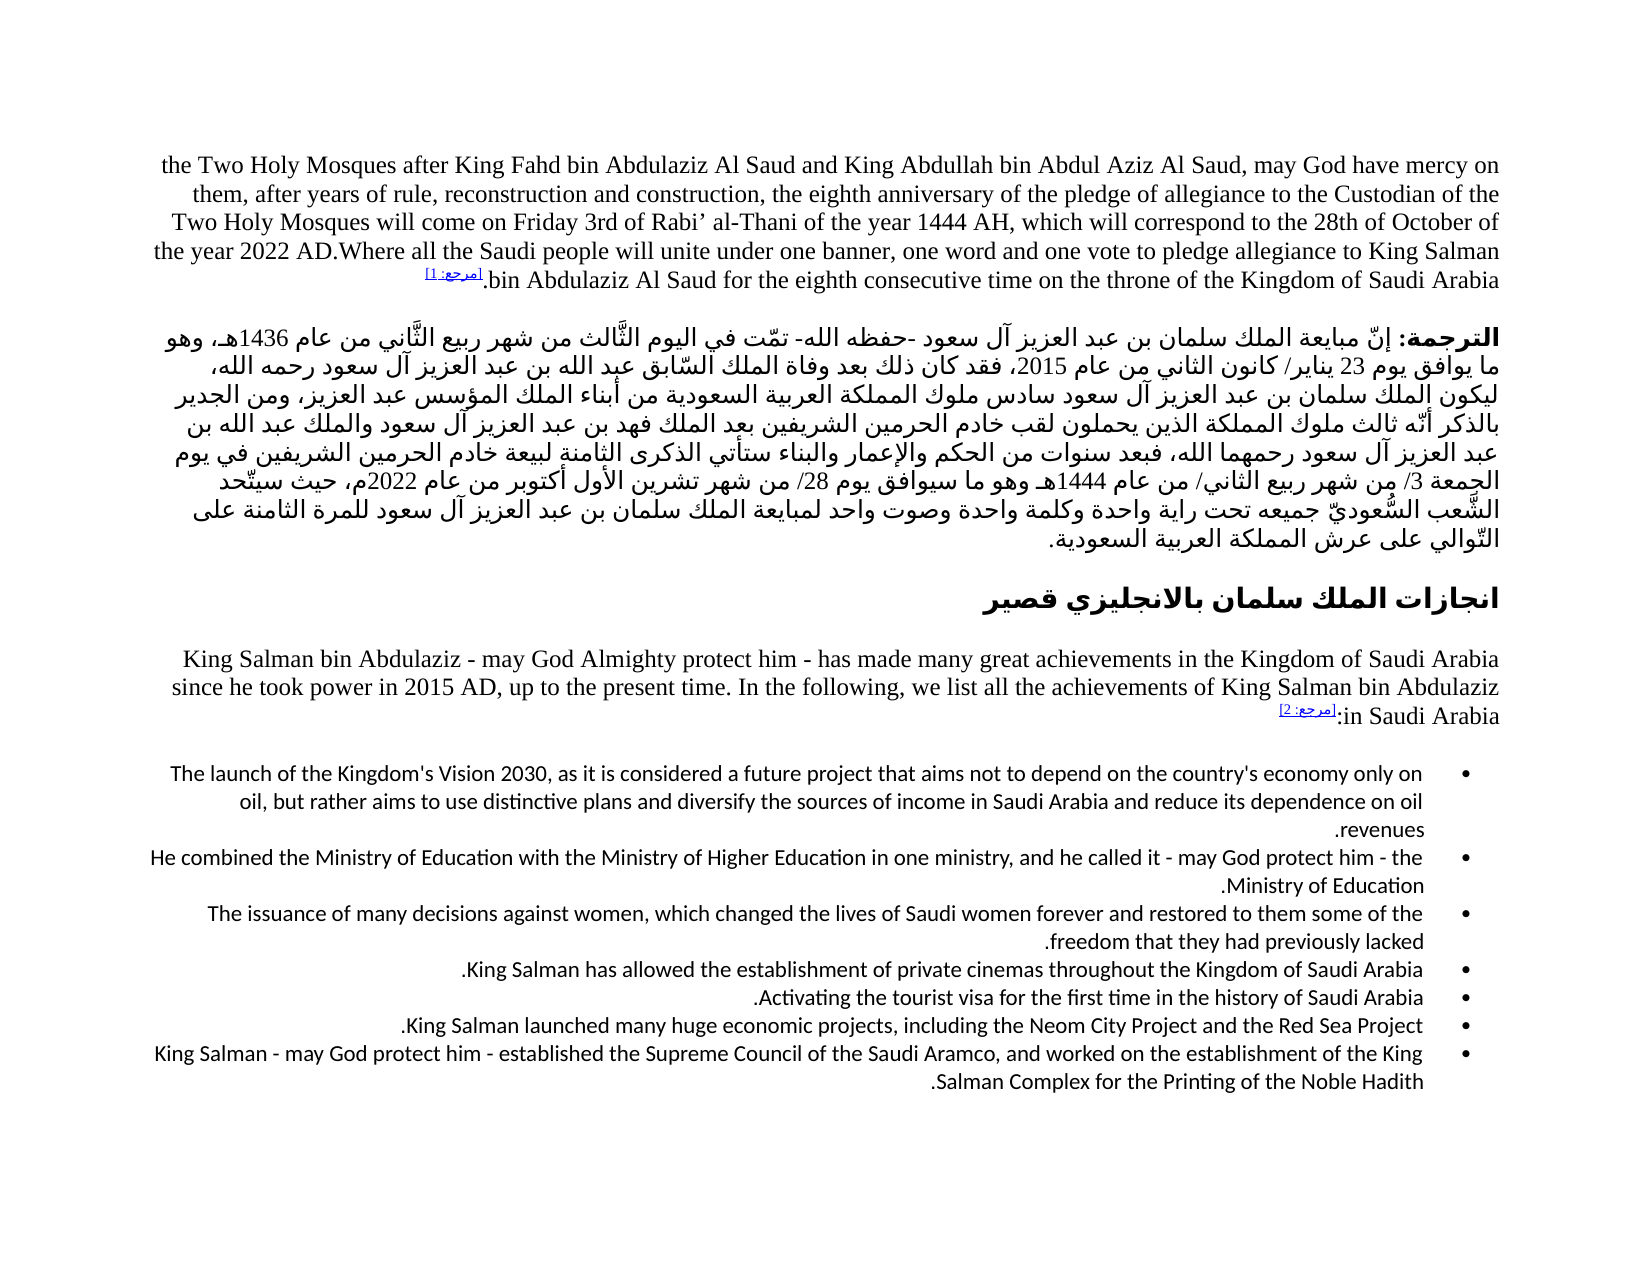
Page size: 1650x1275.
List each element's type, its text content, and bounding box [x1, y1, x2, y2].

list Activating the tourist visa for the first time in the history of Saudi Arabia. [150, 983, 1462, 1011]
text King Salman bin Abdulaziz - may God Almighty protect him - has made many great achievements in the Kingdom of Saudi Arabia since he took power in 2015 AD, up to the present time. In the following, we list all the achievements of King Salman bin Abdulaziz in Saudi Arabia:[مرجع: 2] [150, 644, 1500, 730]
subtitle انجازات الملك سلمان بالانجليزي قصير [150, 582, 1500, 614]
list The launch of the Kingdom's Vision 2030, as it is considered a future project that aims not to depend on the country's economy only on oil, but rather aims to use distinctive plans and diversify the sources of income in Saudi Arabia and reduce its dependence on oil revenues. [150, 759, 1462, 843]
list King Salman - may God protect him - established the Supreme Council of the Saudi Aramco, and worked on the establishment of the King Salman Complex for the Printing of the Noble Hadith. [150, 1039, 1462, 1095]
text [150, 150, 1500, 294]
list The issuance of many decisions against women, which changed the lives of Saudi women forever and restored to them some of the freedom that they had previously lacked. [150, 899, 1462, 955]
list He combined the Ministry of Education with the Ministry of Higher Education in one ministry, and he called it - may God protect him - the Ministry of Education. [150, 843, 1462, 899]
list King Salman launched many huge economic projects, including the Neom City Project and the Red Sea Project. [150, 1011, 1462, 1039]
text الترجمة: إنّ مبايعة الملك سلمان بن عبد العزيز آل سعود -حفظه الله- تمّت في اليوم الثَّالث من شهر ربيع الثَّاني من عام 1436هـ، وهو ما يوافق يوم 23 يناير/ كانون الثاني من عام 2015، فقد كان ذلك بعد وفاة الملك السّابق عبد الله بن عبد العزيز آل سعود رحمه الله، ليكون الملك سلمان بن عبد العزيز آل سعود سادس ملوك المملكة العربية السعودية من أبناء الملك المؤسس عبد العزيز، ومن الجدير بالذكر أنّه ثالث ملوك المملكة الذين يحملون لقب خادم الحرمين الشريفين بعد الملك فهد بن عبد العزيز آل سعود والملك عبد الله بن عبد العزيز آل سعود رحمهما الله، فبعد سنوات من الحكم والإعمار والبناء ستأتي الذكرى الثامنة لبيعة خادم الحرمين الشريفين في يوم الجمعة 3/ من شهر ربيع الثاني/ من عام 1444هـ وهو ما سيوافق يوم 28/ من شهر تشرين الأول أكتوبر من عام 2022م، حيث سيتّحد الشَّعب السُّعوديّ جميعه تحت راية واحدة وكلمة واحدة وصوت واحد لمبايعة الملك سلمان بن عبد العزيز آل سعود للمرة الثامنة على التّوالي على عرش المملكة العربية السعودية. [150, 323, 1500, 553]
list King Salman has allowed the establishment of private cinemas throughout the Kingdom of Saudi Arabia. [150, 955, 1462, 983]
